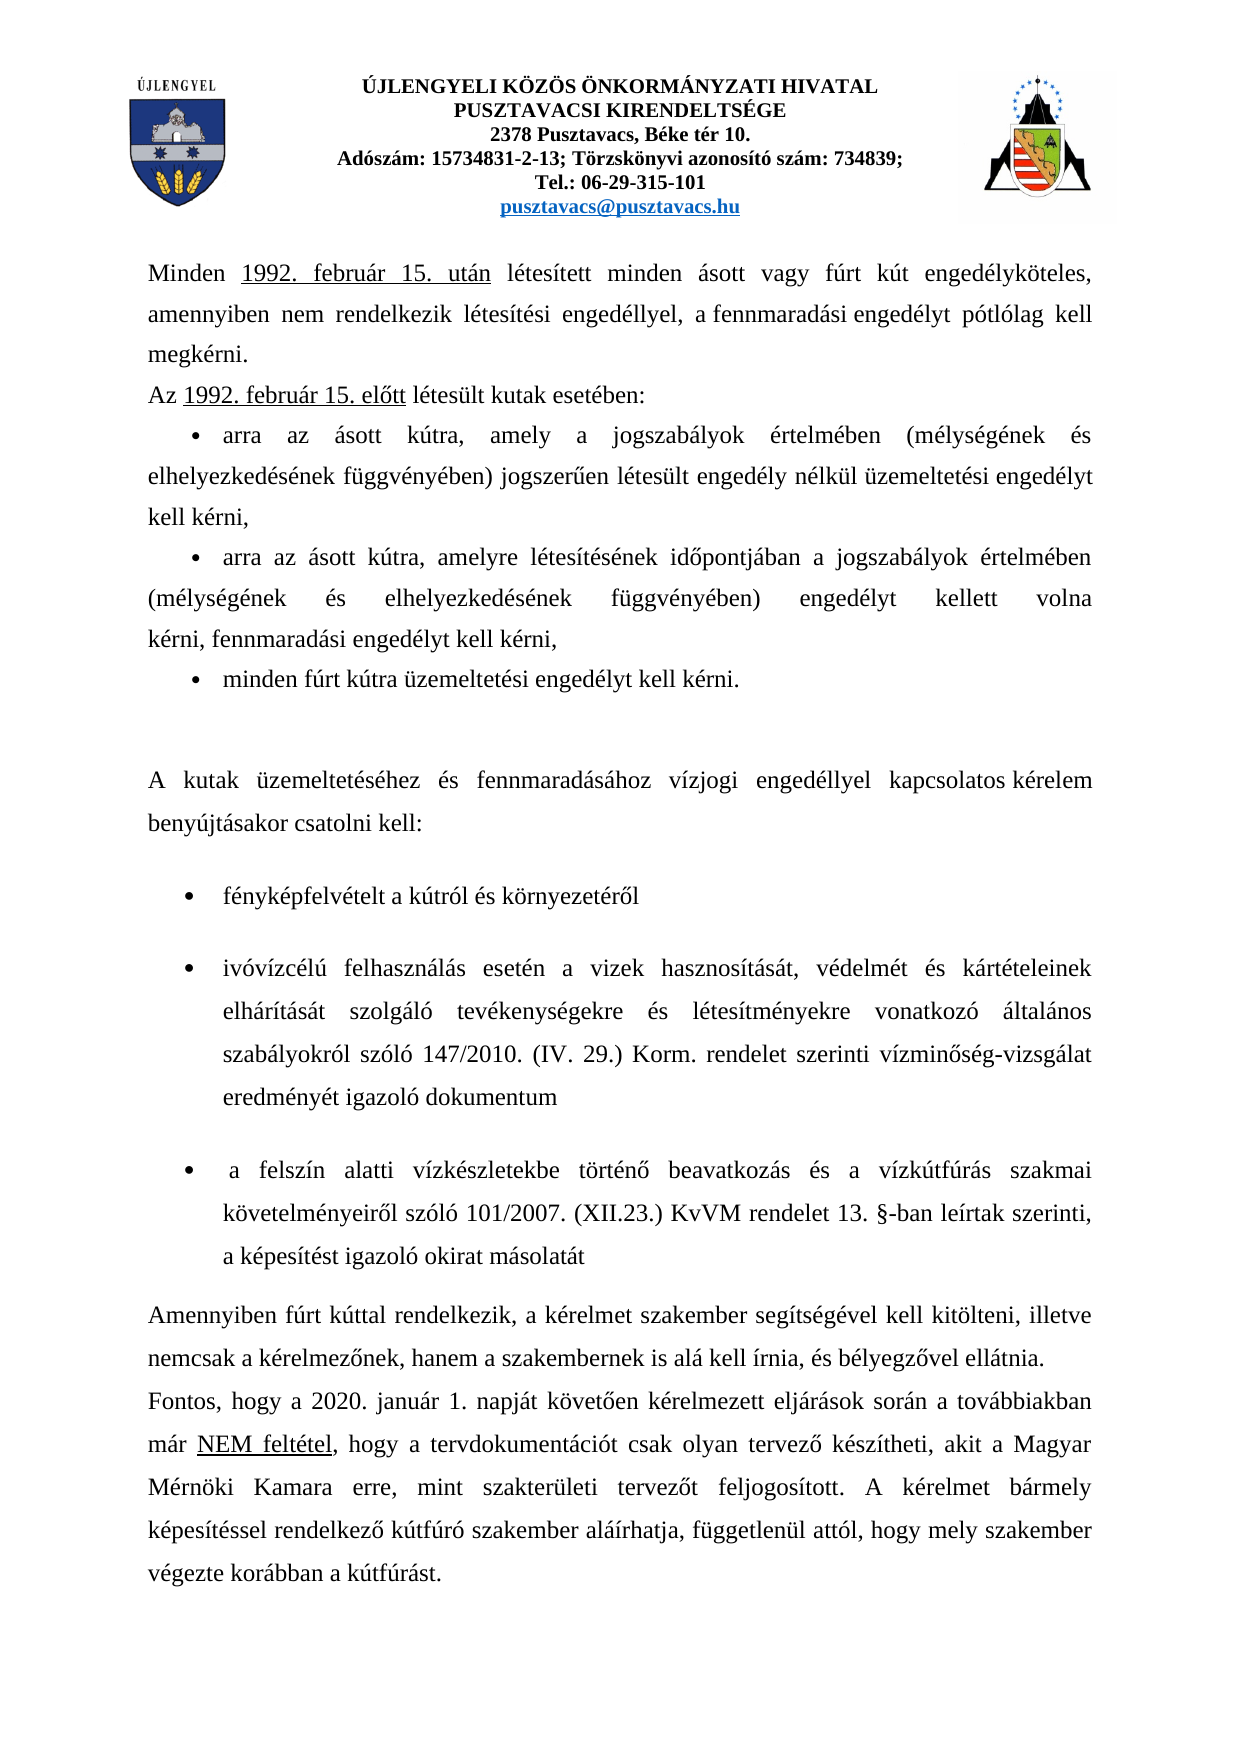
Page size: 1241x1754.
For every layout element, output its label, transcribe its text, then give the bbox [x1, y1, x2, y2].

list a felszín alatti vízkészletekbe történő beavatkozás és a vízkútfúrás szakmai követelményeiről szóló 101/2007. (XII.23.) KvVM rendelet 13. §-ban leírtak szerinti, a képesítést igazoló okirat másolatát [185, 1155, 1093, 1270]
list ivóvízcélú felhasználás esetén a vizek hasznosítását, védelmét és kártételeinek elhárítását szolgáló tevékenységekre és létesítményekre vonatkozó általános szabályokról szóló 147/2010. (IV. 29.) Korm. rendelet szerinti vízminőség-vizsgálat eredményét igazoló dokumentum [185, 953, 1093, 1111]
list minden fúrt kútra üzemeltetési engedélyt kell kérni. [148, 652, 1093, 693]
text Minden 1992. február 15. után létesített minden ásott vagy fúrt kút engedélyköteles, amennyiben nem rendelkezik létesítési engedéllyel, a fennmaradási engedélyt pótlólag kell megkérni. [148, 246, 1093, 368]
picture [125, 71, 229, 211]
text Amennyiben fúrt kúttal rendelkezik, a kérelmet szakember segítségével kell kitölteni, illetve nemcsak a kérelmezőnek, hanem a szakembernek is alá kell írnia, és bélyegzővel ellátnia. [148, 1300, 1093, 1372]
list arra az ásott kútra, amelyre létesítésének időpontjában a jogszabályok értelmében (mélységének és elhelyezkedésének függvényében) engedélyt kellett volna kérni, fennmaradási engedélyt kell kérni, [148, 612, 1093, 652]
list fényképfelvételt a kútról és környezetéről [185, 881, 1093, 909]
list arra az ásott kútra, amely a jogszabályok értelmében (mélységének és elhelyezkedésének függvényében) jogszerűen létesült engedély nélkül üzemeltetési engedélyt kell kérni, [148, 490, 1093, 531]
text Az 1992. február 15. előtt létesült kutak esetében: [148, 368, 1093, 409]
text A kutak üzemeltetéséhez és fennmaradásához vízjogi engedéllyel kapcsolatos kérelem benyújtásakor csatolni kell: [148, 765, 1093, 837]
list arra az ásott kútra, amely a jogszabályok értelmében (mélységének és elhelyezkedésének függvényében) jogszerűen létesült engedély nélkül üzemeltetési engedélyt kell kérni, [148, 409, 1093, 461]
list arra az ásott kútra, amelyre létesítésének időpontjában a jogszabályok értelmében (mélységének és elhelyezkedésének függvényében) engedélyt kellett volna kérni, fennmaradási engedélyt kell kérni, [148, 531, 1093, 583]
picture [957, 71, 1118, 224]
text Fontos, hogy a 2020. január 1. napját követően kérelmezett eljárások során a továbbiakban már NEM feltétel, hogy a tervdokumentációt csak olyan tervező készítheti, akit a Magyar Mérnöki Kamara erre, mint szakterületi tervezőt feljogosított. A kérelmet bármely képesítéssel rendelkező kútfúró szakember aláírhatja, függetlenül attól, hogy mely szakember végezte korábban a kútfúrást. [148, 1386, 1093, 1587]
